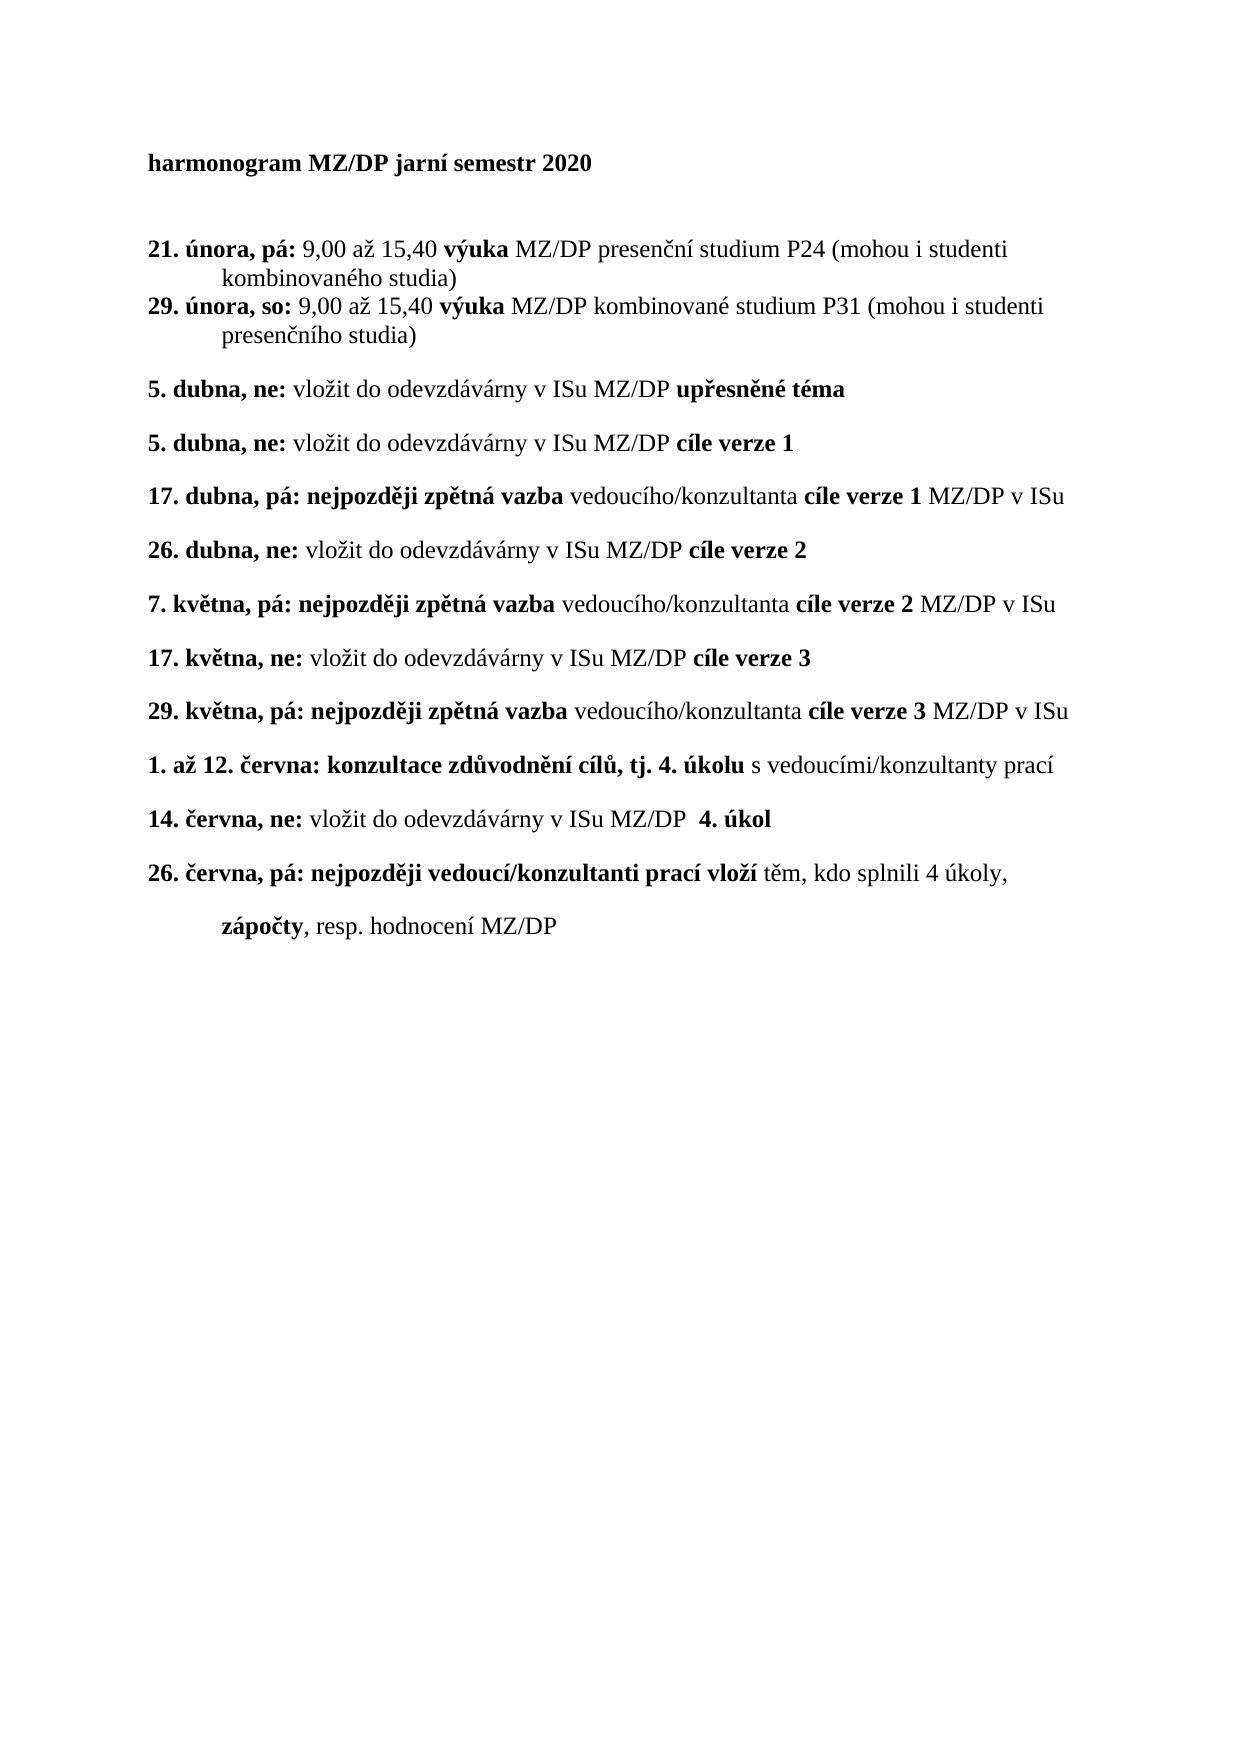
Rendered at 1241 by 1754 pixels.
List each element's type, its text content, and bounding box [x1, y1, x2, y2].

text 29. února, so: 9,00 až 15,40 výuka MZ/DP kombinované studium P31 (mohou i studenti [148, 291, 1093, 320]
text harmonogram MZ/DP jarní semestr 2020 [148, 148, 1093, 176]
text 5. dubna, ne: vložit do odevzdávárny v ISu MZ/DP cíle verze 1 [148, 428, 1093, 456]
text 5. dubna, ne: vložit do odevzdávárny v ISu MZ/DP upřesněné téma [148, 374, 1093, 403]
text presenčního studia) [221, 320, 1093, 349]
text 14. června, ne: vložit do odevzdávárny v ISu MZ/DP 4. úkol [148, 804, 1093, 833]
text 1. až 12. června: konzultace zdůvodnění cílů, tj. 4. úkolu s vedoucími/konzultanty prací [148, 750, 1093, 779]
text kombinovaného studia) [221, 263, 1093, 291]
text 17. května, ne: vložit do odevzdávárny v ISu MZ/DP cíle verze 3 [148, 643, 1093, 671]
text 21. února, pá: 9,00 až 15,40 výuka MZ/DP presenční studium P24 (mohou i studenti [148, 234, 1093, 263]
text 26. dubna, ne: vložit do odevzdávárny v ISu MZ/DP cíle verze 2 [148, 535, 1093, 564]
text 29. května, pá: nejpozději zpětná vazba vedoucího/konzultanta cíle verze 3 MZ/DP v ISu [148, 696, 1093, 725]
text zápočty, resp. hodnocení MZ/DP [221, 911, 1093, 940]
text 17. dubna, pá: nejpozději zpětná vazba vedoucího/konzultanta cíle verze 1 MZ/DP v ISu [148, 481, 1093, 510]
text 26. června, pá: nejpozději vedoucí/konzultanti prací vloží těm, kdo splnili 4 úkoly, [148, 858, 1093, 886]
text 7. května, pá: nejpozději zpětná vazba vedoucího/konzultanta cíle verze 2 MZ/DP v ISu [148, 589, 1093, 618]
